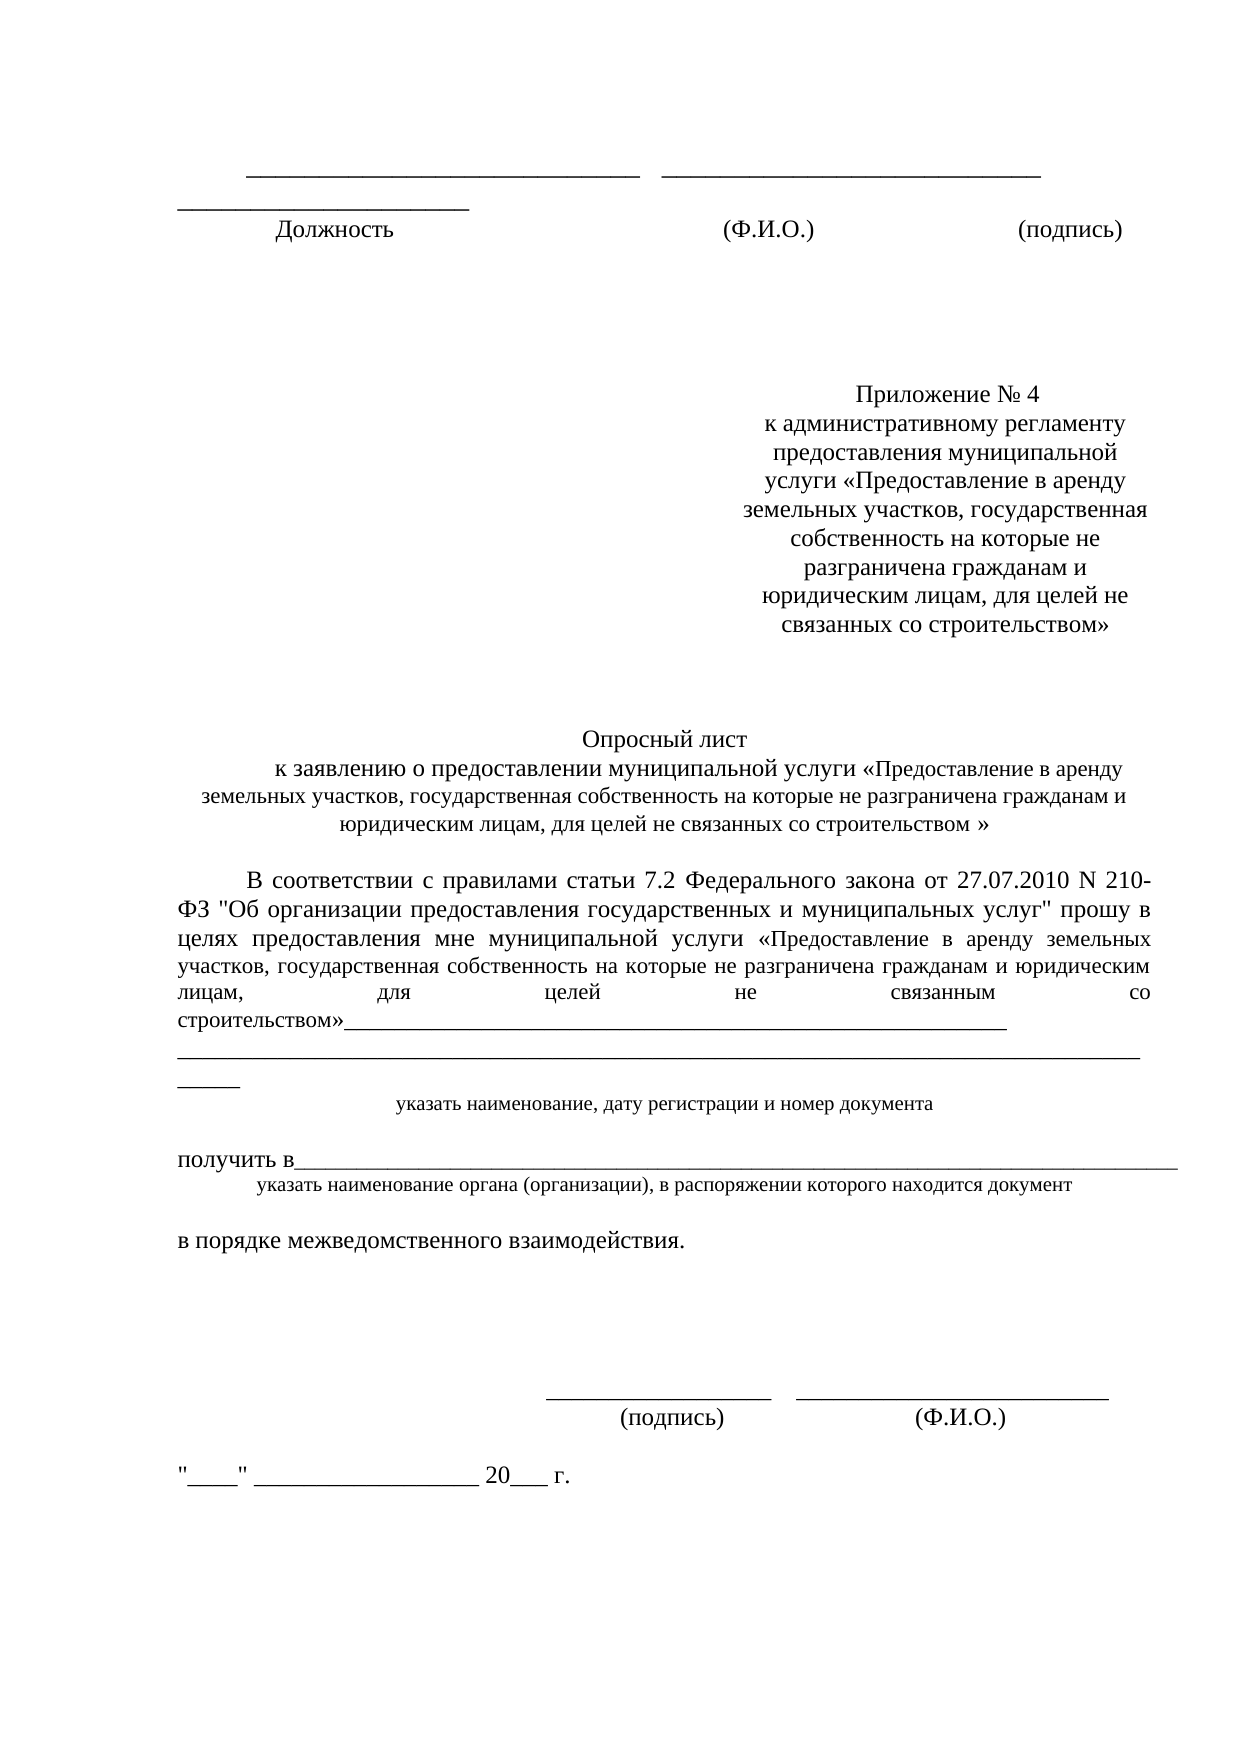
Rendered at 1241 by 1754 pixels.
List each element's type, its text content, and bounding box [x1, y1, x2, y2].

text "____" __________________ 20___ г. [177, 1460, 1152, 1489]
text __________________ _________________________ [177, 1374, 1152, 1402]
text Приложение № 4 [739, 379, 1156, 408]
text ___________________________ __________________________ ____________________ [177, 147, 1152, 214]
text Опросный лист [177, 724, 1152, 753]
text указать наименование органа (организации), в распоряжении которого находится документ [177, 1172, 1152, 1196]
text Должность (Ф.И.О.) (подпись) [177, 214, 1152, 243]
text получить в [177, 1144, 1152, 1172]
text к заявлению о предоставлении муниципальной услуги «Предоставление в аренду земельных участков, государственная собственность на которые не разграничена гражданам и юридическим лицам, для целей не связанных со строительством » [177, 753, 1152, 837]
text к административному регламенту предоставления муниципальной услуги «Предоставление в аренду земельных участков, государственная собственность на которые не разграничена гражданам и юридическим лицам, для целей не связанных со строительством» [739, 408, 1152, 638]
text в порядке межведомственного взаимодействия. [177, 1225, 1152, 1254]
text В соответствии с правилами статьи 7.2 Федерального закона от 27.07.2010 N 210-ФЗ "Об организации предоставления государственных и муниципальных услуг" прошу в целях предоставления мне муниципальной услуги «Предоставление в аренду земельных участков, государственная собственность на которые не разграничена гражданам и юридическим лицам, для целей не связанным со строительством»_____________________________________________________ __________________________________________________________________________________ [177, 866, 1152, 1091]
text указать наименование, дату регистрации и номер документа [177, 1091, 1152, 1115]
text (подпись) (Ф.И.О.) [177, 1402, 1152, 1431]
